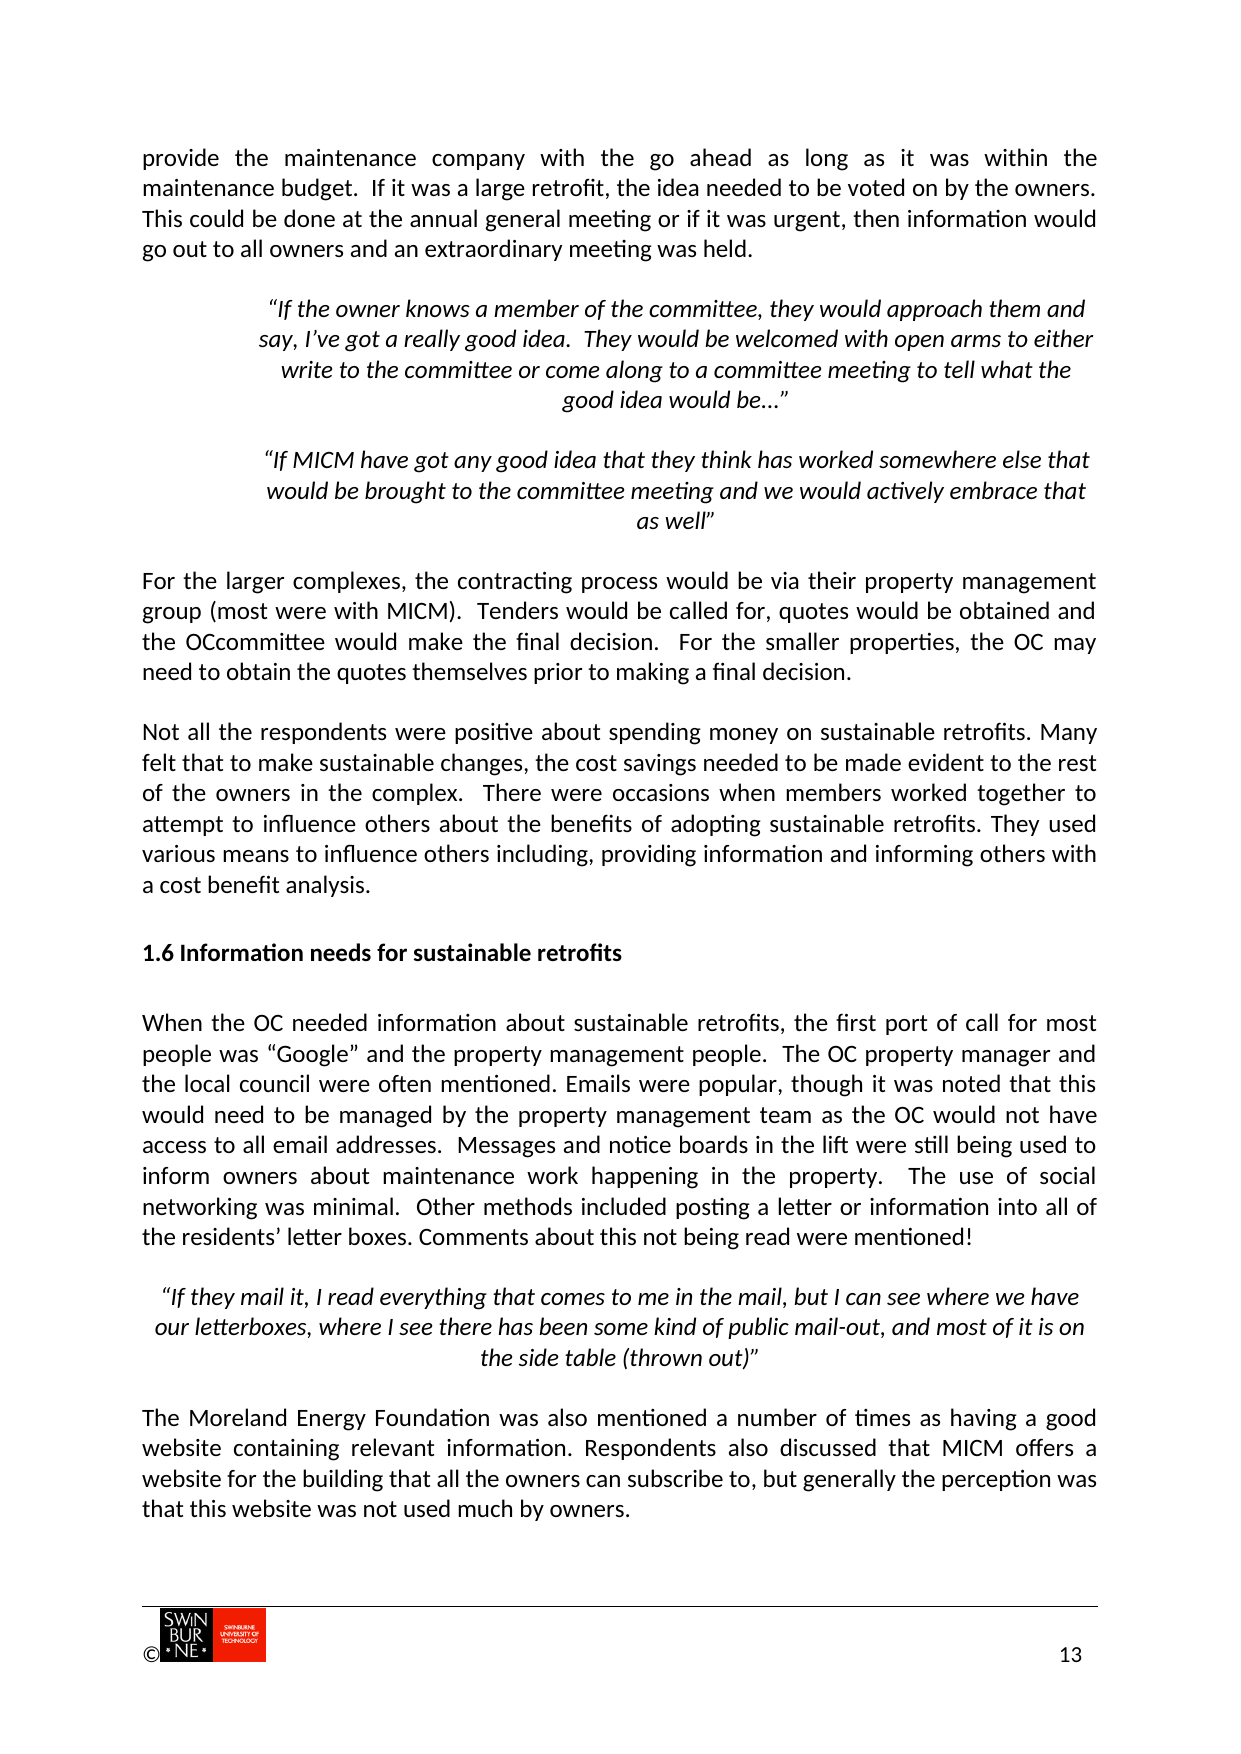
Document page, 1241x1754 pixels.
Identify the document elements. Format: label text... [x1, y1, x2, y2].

text The Moreland Energy Foundation was also mentioned a number of times as having a good website containing relevant information. Respondents also discussed that MICM offers a website for the building that all the owners can subscribe to, but generally the perception was that this website was not used much by owners. [142, 1402, 1098, 1524]
text “If the owner knows a member of the committee, they would approach them and say, I’ve got a really good idea. They would be welcomed with open arms to either write to the committee or come along to a committee meeting to tell what the good idea would be...” [254, 293, 1098, 415]
text When the OC needed information about sustainable retrofits, the first port of call for most people was “Google” and the property management people. The OC property manager and the local council were often mentioned. Emails were popular, though it was noted that this would need to be managed by the property management team as the OC would not have access to all email addresses. Messages and notice boards in the lift were still being used to inform owners about maintenance work happening in the property. The use of social networking was minimal. Other methods included posting a letter or information into all of the residents’ letter boxes. Comments about this not being read were mentioned! [142, 1008, 1098, 1252]
picture [160, 1608, 266, 1662]
subtitle Information needs for sustainable retrofits [142, 937, 1098, 967]
text For the larger complexes, the contracting process would be via their property management group (most were with MICM). Tenders would be called for, quotes would be obtained and the OCcommittee would make the final decision. For the smaller properties, the OC may need to obtain the quotes themselves prior to making a final decision. [142, 565, 1098, 687]
text Not all the respondents were positive about spending money on sustainable retrofits. Many felt that to make sustainable changes, the cost savings needed to be made evident to the rest of the owners in the complex. There were occasions when members worked together to attempt to influence others about the benefits of adopting sustainable retrofits. They used various means to influence others including, providing information and informing others with a cost benefit analysis. [142, 716, 1098, 899]
text “If MICM have got any good idea that they think has worked somewhere else that would be brought to the committee meeting and we would actively embrace that as well” [254, 444, 1098, 536]
text “If they mail it, I read everything that comes to me in the mail, but I can see where we have our letterboxes, where I see there has been some kind of public mail-out, and most of it is on the side table (thrown out)” [142, 1281, 1098, 1372]
